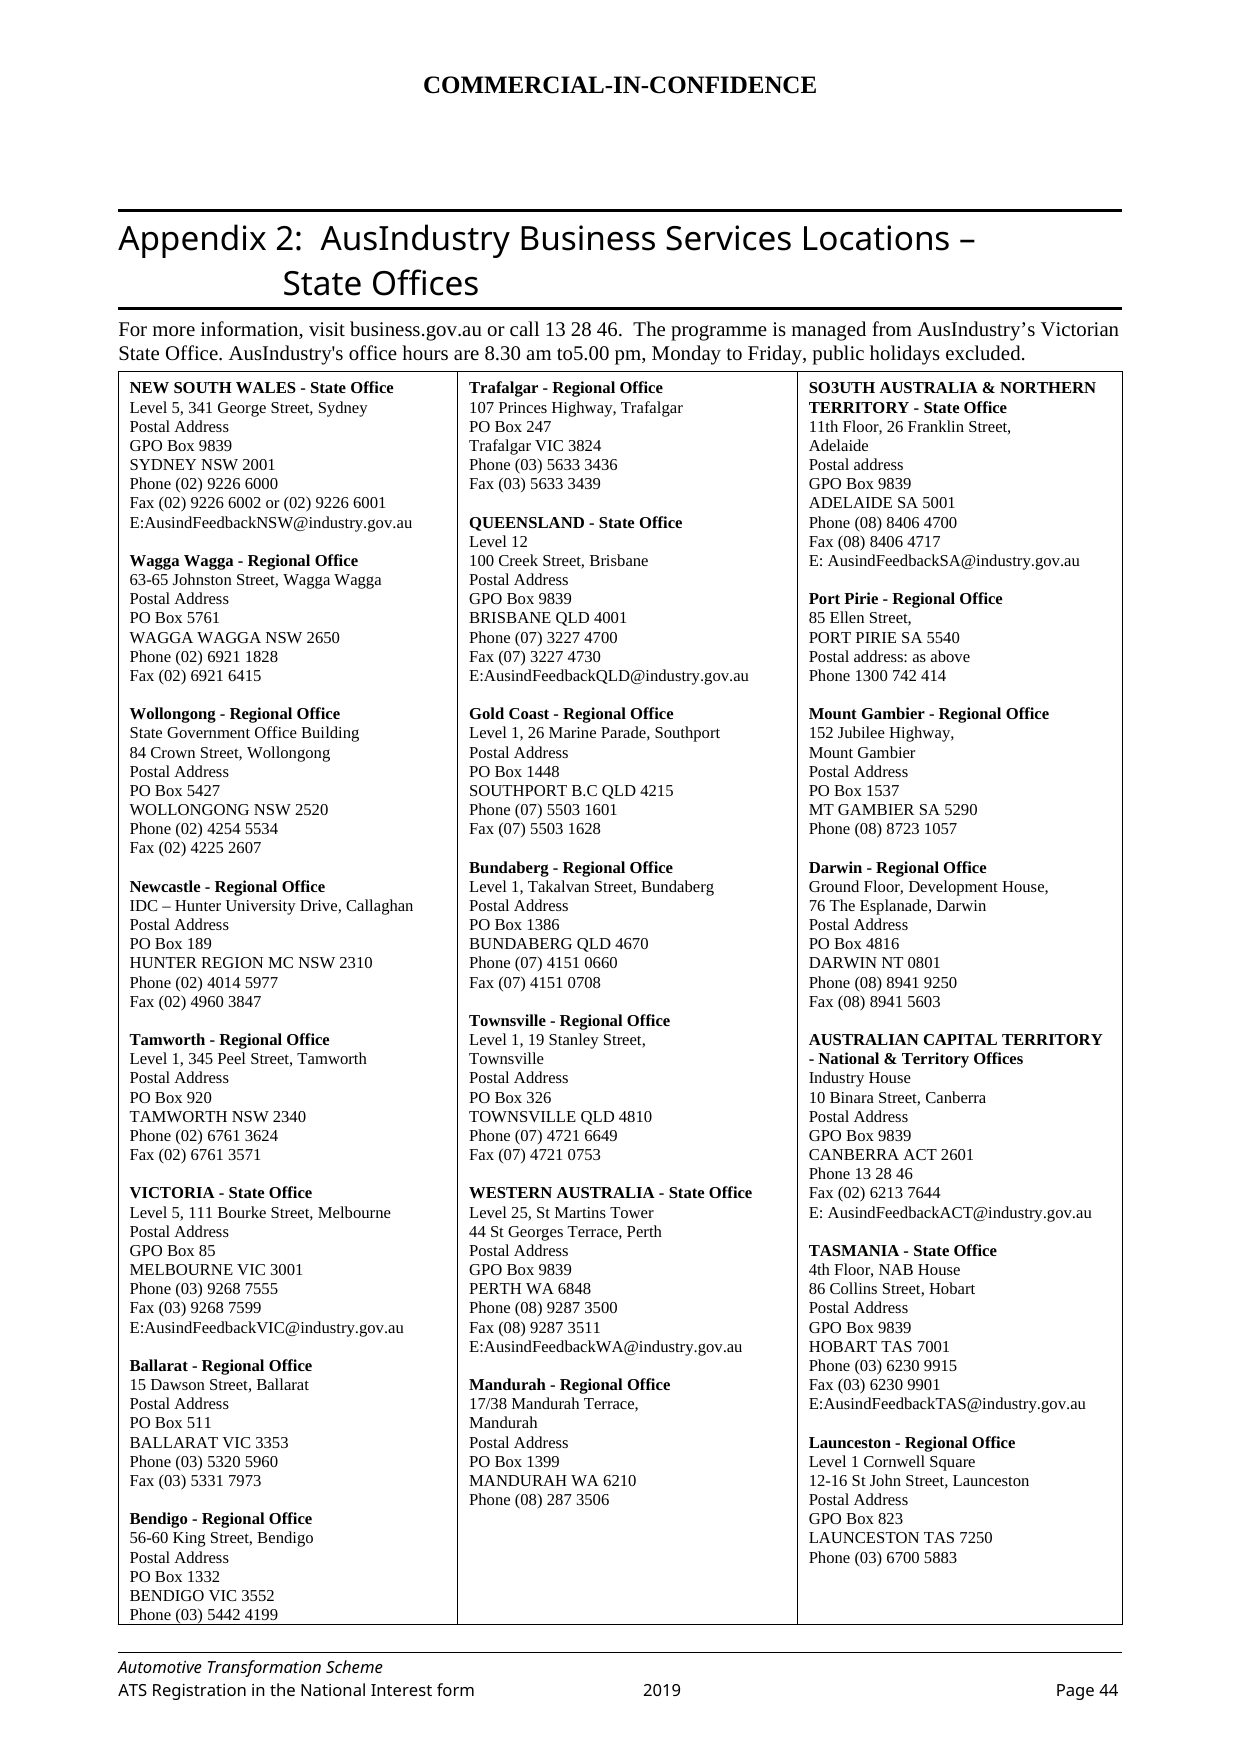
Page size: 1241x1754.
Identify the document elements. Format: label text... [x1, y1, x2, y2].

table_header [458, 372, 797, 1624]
text Appendix 2: AusIndustry Business Services Locations – [118, 212, 1122, 254]
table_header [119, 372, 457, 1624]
text For more information, visit business.gov.au or call 13 28 46. The programme is managed from AusIndustry’s Victorian State Office. AusIndustry's office hours are 8.30 am to5.00 pm, Monday to Friday, public holidays excluded. [118, 317, 1122, 365]
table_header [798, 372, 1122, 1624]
text State Offices [118, 254, 1122, 307]
